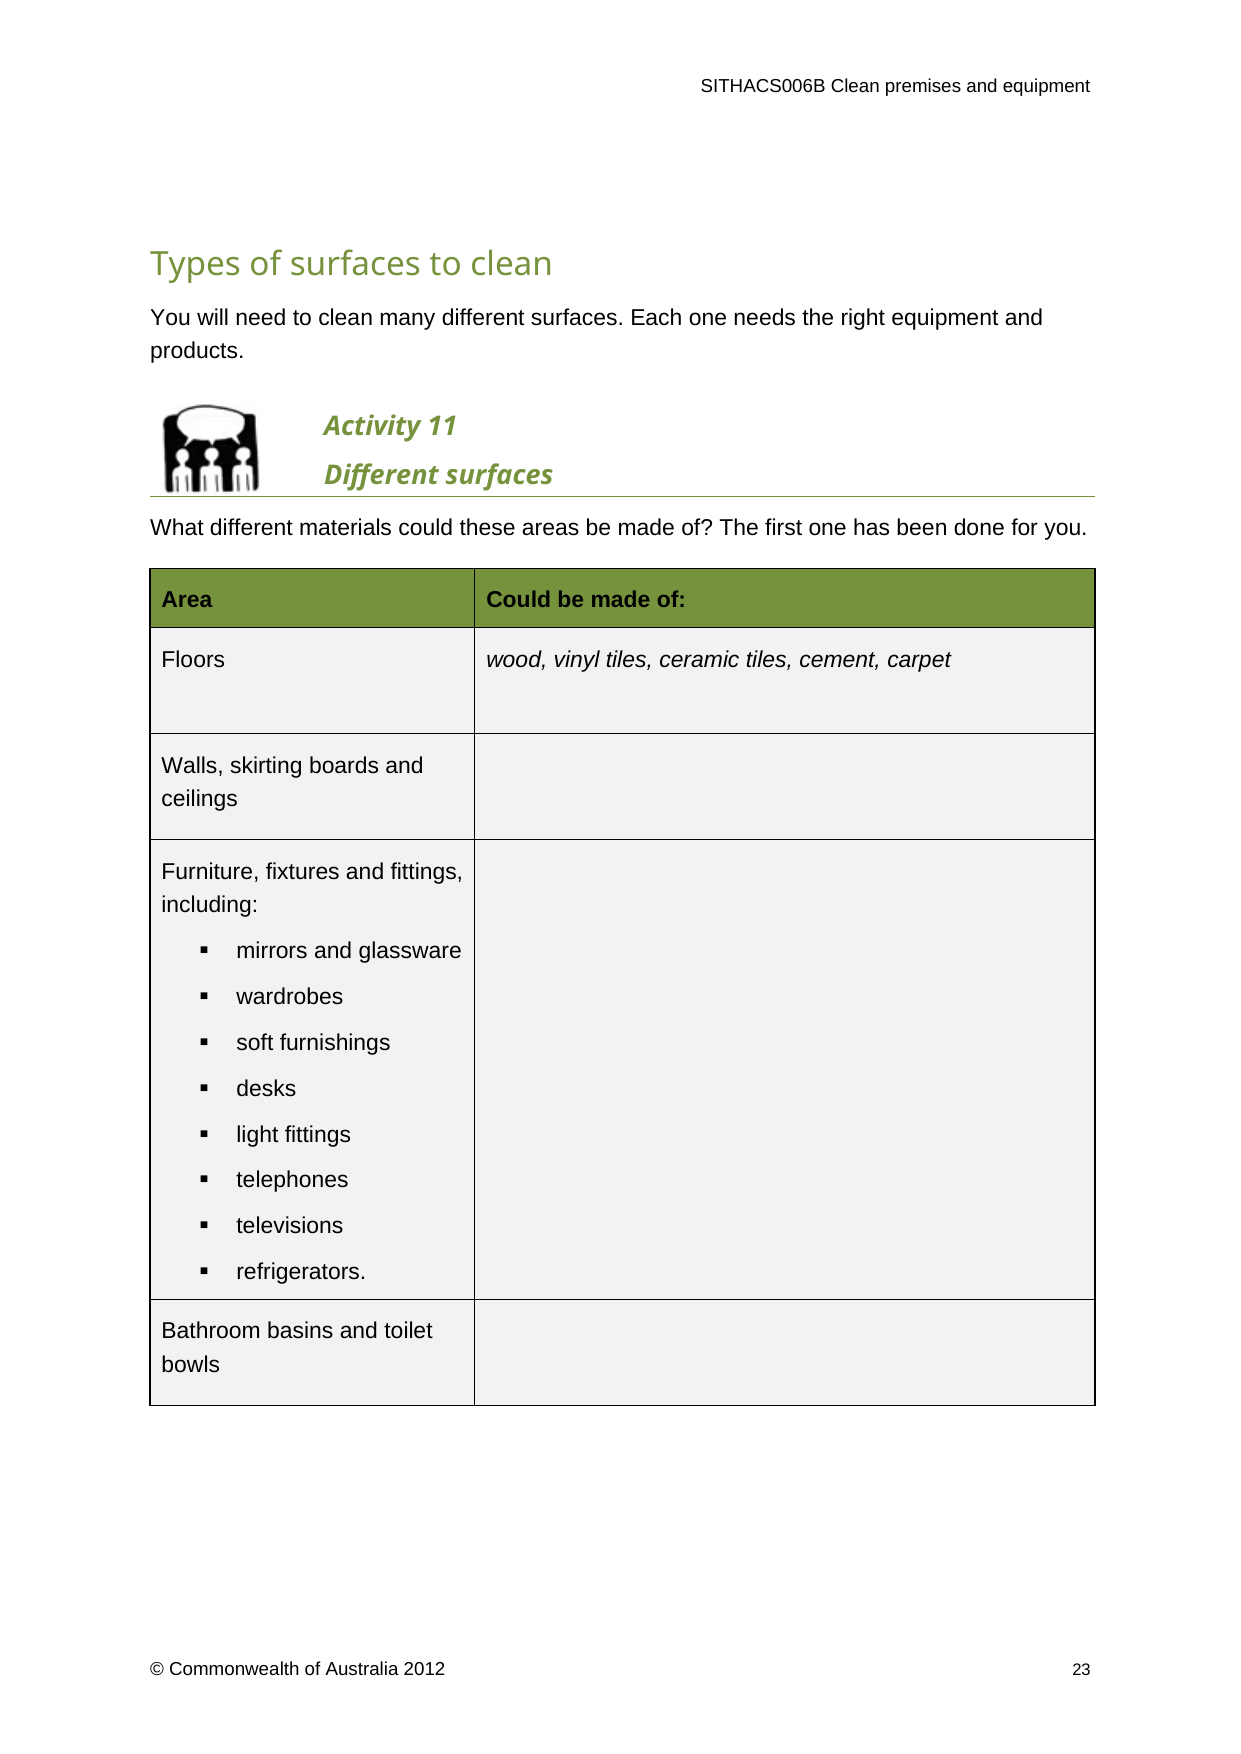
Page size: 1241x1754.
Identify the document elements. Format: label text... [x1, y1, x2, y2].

text You will need to clean many different surfaces. Each one needs the right equipment and products. [150, 298, 1090, 365]
table_cell Bathroom basins and toilet bowls [151, 1300, 474, 1405]
table_cell Walls, skirting boards and ceilings [151, 734, 474, 839]
table_cell Furniture, fixtures and fittings, including: mirrors and glassware wardrobes soft furnishings desks light fittings telephones televisions refrigerators. [151, 840, 474, 1299]
table_header [150, 390, 313, 496]
text Types of surfaces to clean [150, 240, 1090, 286]
table_cell Floors [151, 628, 474, 733]
text What different materials could these areas be made of? The first one has been done for you. [150, 509, 1090, 542]
table_header Could be made of: [475, 569, 1094, 627]
table_cell wood, vinyl tiles, ceramic tiles, cement, carpet [475, 628, 1094, 733]
table_cell [475, 840, 1094, 1299]
picture [161, 402, 261, 496]
table_cell [475, 1300, 1094, 1405]
table_header Activity 11 Different surfaces [313, 390, 1095, 496]
table_header Area [151, 569, 474, 627]
table_cell [475, 734, 1094, 839]
